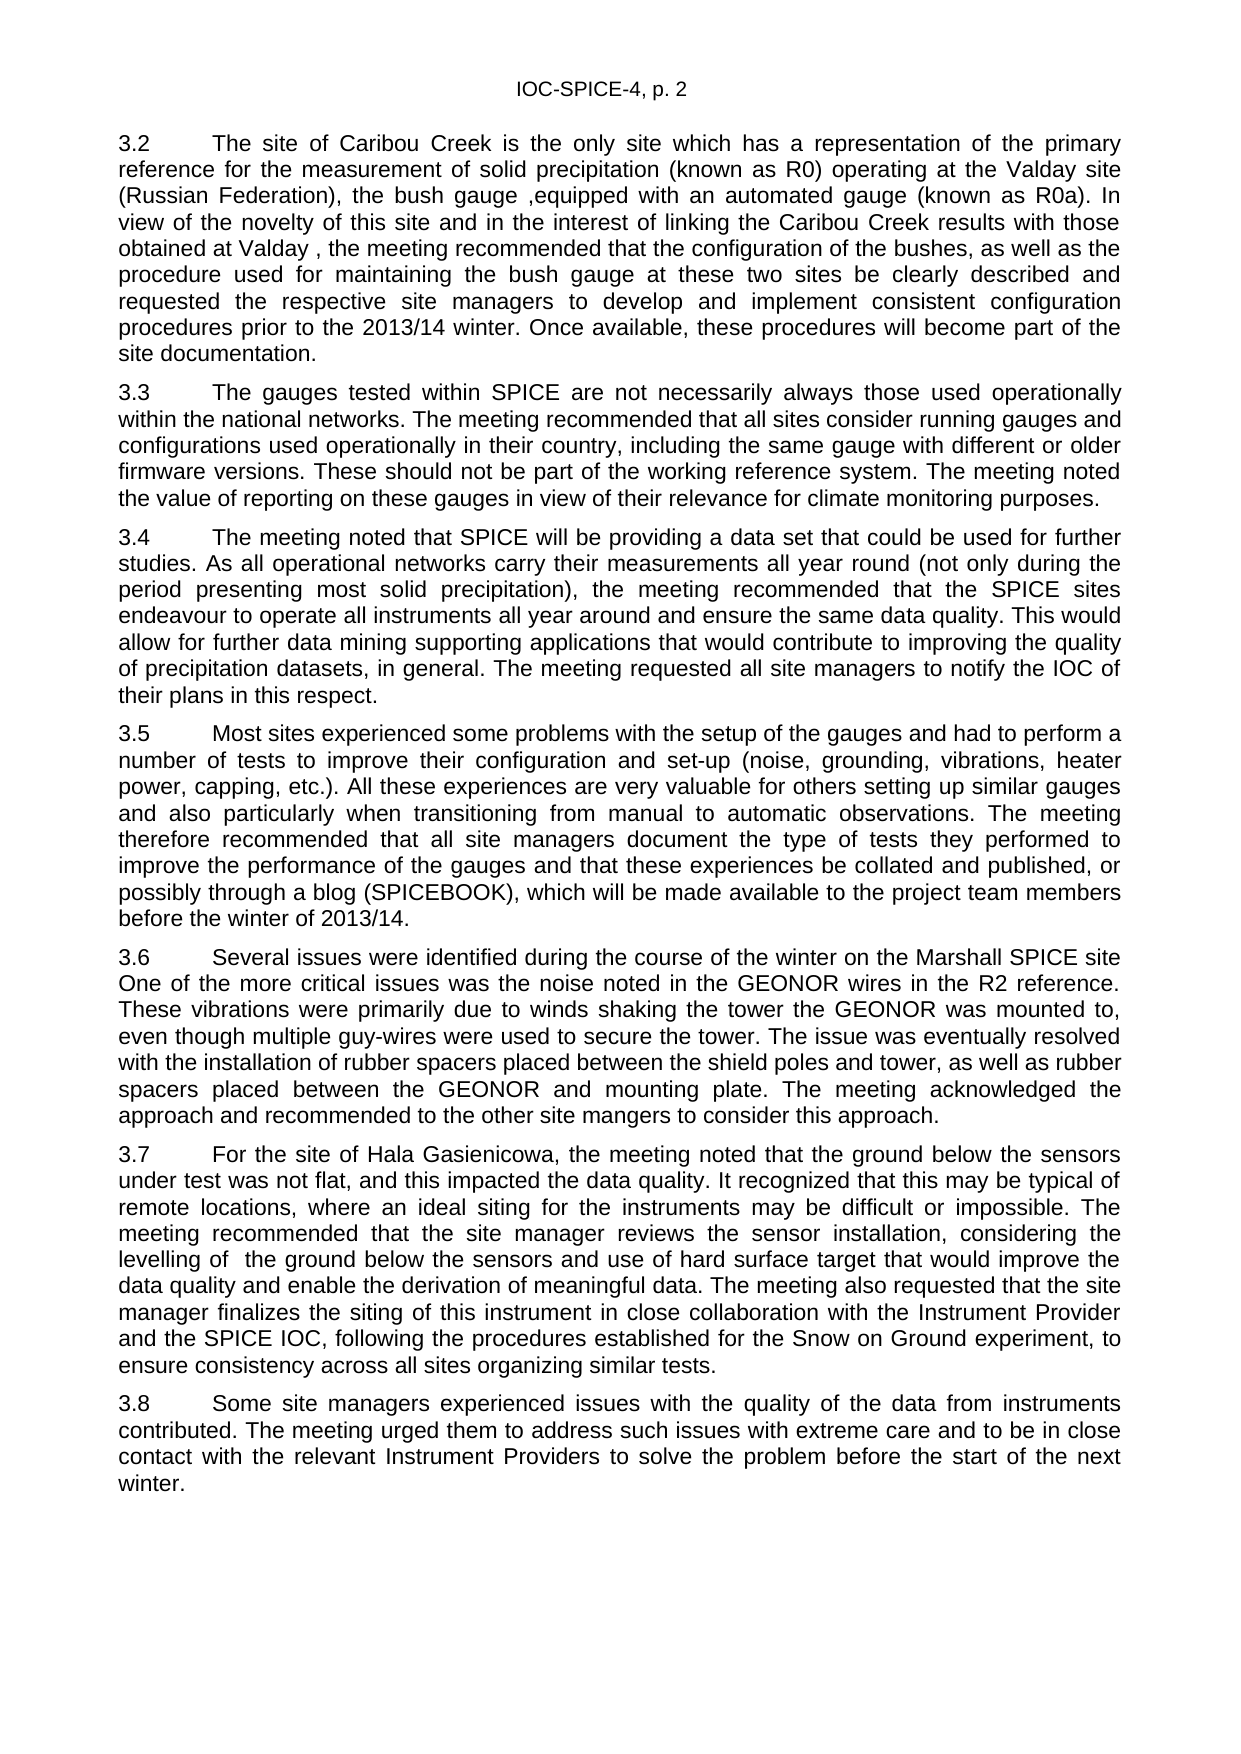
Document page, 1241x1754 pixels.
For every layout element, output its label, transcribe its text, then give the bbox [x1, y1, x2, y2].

list For the site of Hala Gasienicowa, the meeting noted that the ground below the sensors under test was not flat, and this impacted the data quality. It recognized that this may be typical of remote locations, where an ideal siting for the instruments may be difficult or impossible. The meeting recommended that the site manager reviews the sensor installation, considering the levelling of the ground below the sensors and use of hard surface target that would improve the data quality and enable the derivation of meaningful data. The meeting also requested that the site manager finalizes the siting of this instrument in close collaboration with the Instrument Provider and the SPICE IOC, following the procedures established for the Snow on Ground experiment, to ensure consistency across all sites organizing similar tests. [118, 1141, 1122, 1378]
list Most sites experienced some problems with the setup of the gauges and had to perform a number of tests to improve their configuration and set-up (noise, grounding, vibrations, heater power, capping, etc.). All these experiences are very valuable for others setting up similar gauges and also particularly when transitioning from manual to automatic observations. The meeting therefore recommended that all site managers document the type of tests they performed to improve the performance of the gauges and that these experiences be collated and published, or possibly through a blog (SPICEBOOK), which will be made available to the project team members before the winter of 2013/14. [118, 720, 1122, 931]
list Several issues were identified during the course of the winter on the Marshall SPICE site One of the more critical issues was the noise noted in the GEONOR wires in the R2 reference. These vibrations were primarily due to winds shaking the tower the GEONOR was mounted to, even though multiple guy-wires were used to secure the tower. The issue was eventually resolved with the installation of rubber spacers placed between the shield poles and tower, as well as rubber spacers placed between the GEONOR and mounting plate. The meeting acknowledged the approach and recommended to the other site mangers to consider this approach. [118, 944, 1122, 1128]
list The site of Caribou Creek is the only site which has a representation of the primary reference for the measurement of solid precipitation (known as R0) operating at the Valday site (Russian Federation), the bush gauge ,equipped with an automated gauge (known as R0a). In view of the novelty of this site and in the interest of linking the Caribou Creek results with those obtained at Valday , the meeting recommended that the configuration of the bushes, as well as the procedure used for maintaining the bush gauge at these two sites be clearly described and requested the respective site managers to develop and implement consistent configuration procedures prior to the 2013/14 winter. Once available, these procedures will become part of the site documentation. [118, 129, 1122, 367]
list Some site managers experienced issues with the quality of the data from instruments contributed. The meeting urged them to address such issues with extreme care and to be in close contact with the relevant Instrument Providers to solve the problem before the start of the next winter. [118, 1390, 1122, 1496]
list The meeting noted that SPICE will be providing a data set that could be used for further studies. As all operational networks carry their measurements all year round (not only during the period presenting most solid precipitation), the meeting recommended that the SPICE sites endeavour to operate all instruments all year around and ensure the same data quality. This would allow for further data mining supporting applications that would contribute to improving the quality of precipitation datasets, in general. The meeting requested all site managers to notify the IOC of their plans in this respect. [118, 523, 1122, 708]
list The gauges tested within SPICE are not necessarily always those used operationally within the national networks. The meeting recommended that all sites consider running gauges and configurations used operationally in their country, including the same gauge with different or older firmware versions. These should not be part of the working reference system. The meeting noted the value of reporting on these gauges in view of their relevance for climate monitoring purposes. [118, 379, 1122, 511]
